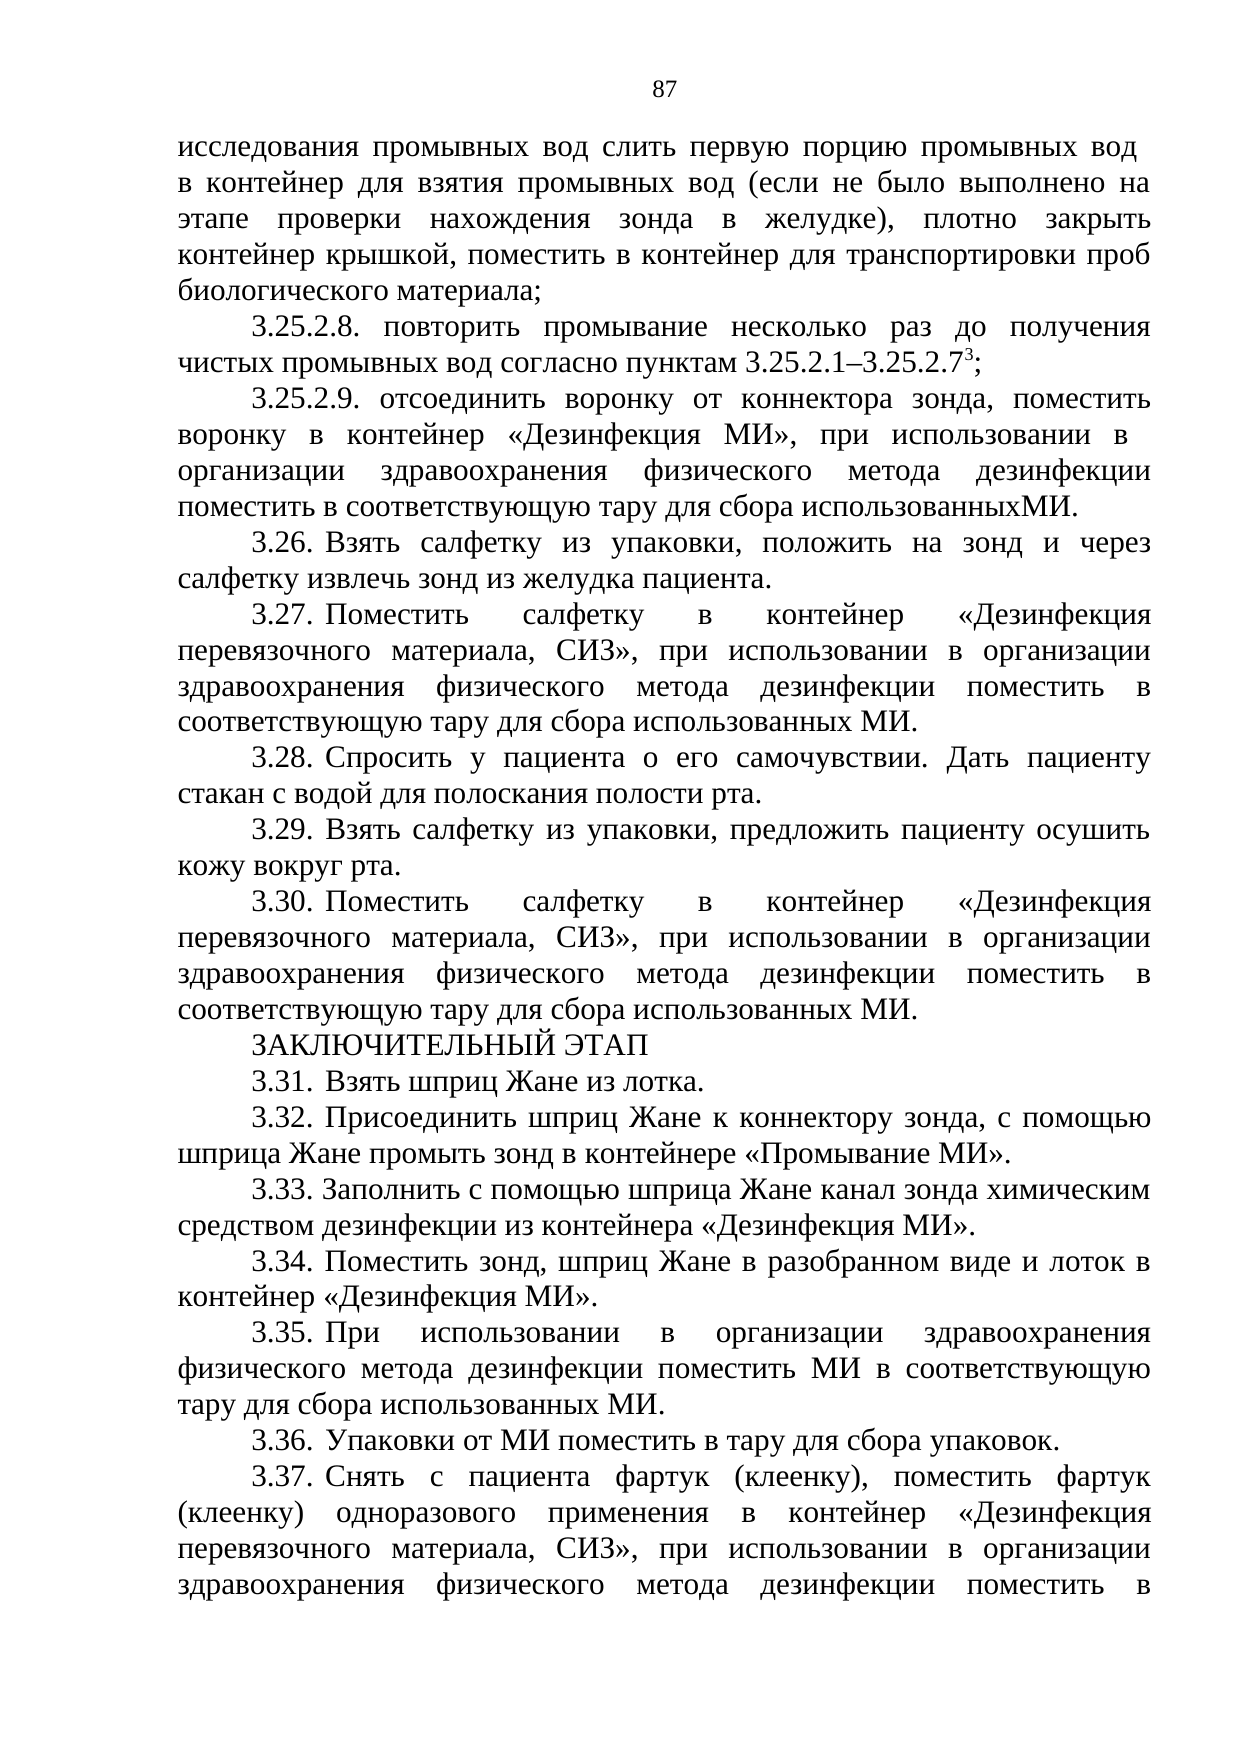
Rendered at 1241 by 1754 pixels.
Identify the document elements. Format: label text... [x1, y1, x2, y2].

text 3.32. Присоединить шприц Жане к коннектору зонда, с помощью шприца Жане промыть зонд в контейнере «Промывание МИ». [177, 1098, 1152, 1170]
text 3.34. Поместить зонд, шприц Жане в разобранном виде и лоток в контейнер «Дезинфекция МИ». [177, 1242, 1152, 1314]
text 3.31. Взять шприц Жане из лотка. [177, 1062, 1152, 1098]
text 3.26. Взять салфетку из упаковки, положить на зонд и через салфетку извлечь зонд из желудка пациента. [177, 523, 1152, 595]
text 3.28. Спросить у пациента о его самочувствии. Дать пациенту стакан с водой для полоскания полости рта. [177, 739, 1152, 811]
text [177, 1457, 1152, 1601]
text 3.25.2.9. отсоединить воронку от коннектора зонда, поместить воронку в контейнер «Дезинфекция МИ», при использовании в организации здравоохранения физического метода дезинфекции поместить в соответствующую тару для сбора использованныхМИ. [177, 379, 1152, 523]
text исследования промывных вод слить первую порцию промывных вод в контейнер для взятия промывных вод (если не было выполнено на этапе проверки нахождения зонда в желудке), плотно закрыть контейнер крышкой, поместить в контейнер для транспортировки проб биологического материала; [177, 128, 1152, 307]
text 3.25.2.8. повторить промывание несколько раз до получения чистых промывных вод согласно пунктам 3.25.2.1–3.25.2.73; [177, 307, 1152, 379]
text 3.30. Поместить салфетку в контейнер «Дезинфекция перевязочного материала, СИЗ», при использовании в организации здравоохранения физического метода дезинфекции поместить в соответствующую тару для сбора использованных МИ. [177, 882, 1152, 1026]
text 3.29. Взять салфетку из упаковки, предложить пациенту осушить кожу вокруг рта. [177, 811, 1152, 882]
text ЗАКЛЮЧИТЕЛЬНЫЙ ЭТАП [177, 1026, 1152, 1062]
text 3.33. Заполнить с помощью шприца Жане канал зонда химическим средством дезинфекции из контейнера «Дезинфекция МИ». [177, 1170, 1152, 1242]
text 3.36. Упаковки от МИ поместить в тару для сбора упаковок. [177, 1421, 1152, 1457]
text 3.35. При использовании в организации здравоохранения физического метода дезинфекции поместить МИ в соответствующую тару для сбора использованных МИ. [177, 1314, 1152, 1421]
text 3.27. Поместить салфетку в контейнер «Дезинфекция перевязочного материала, СИЗ», при использовании в организации здравоохранения физического метода дезинфекции поместить в соответствующую тару для сбора использованных МИ. [177, 595, 1152, 739]
